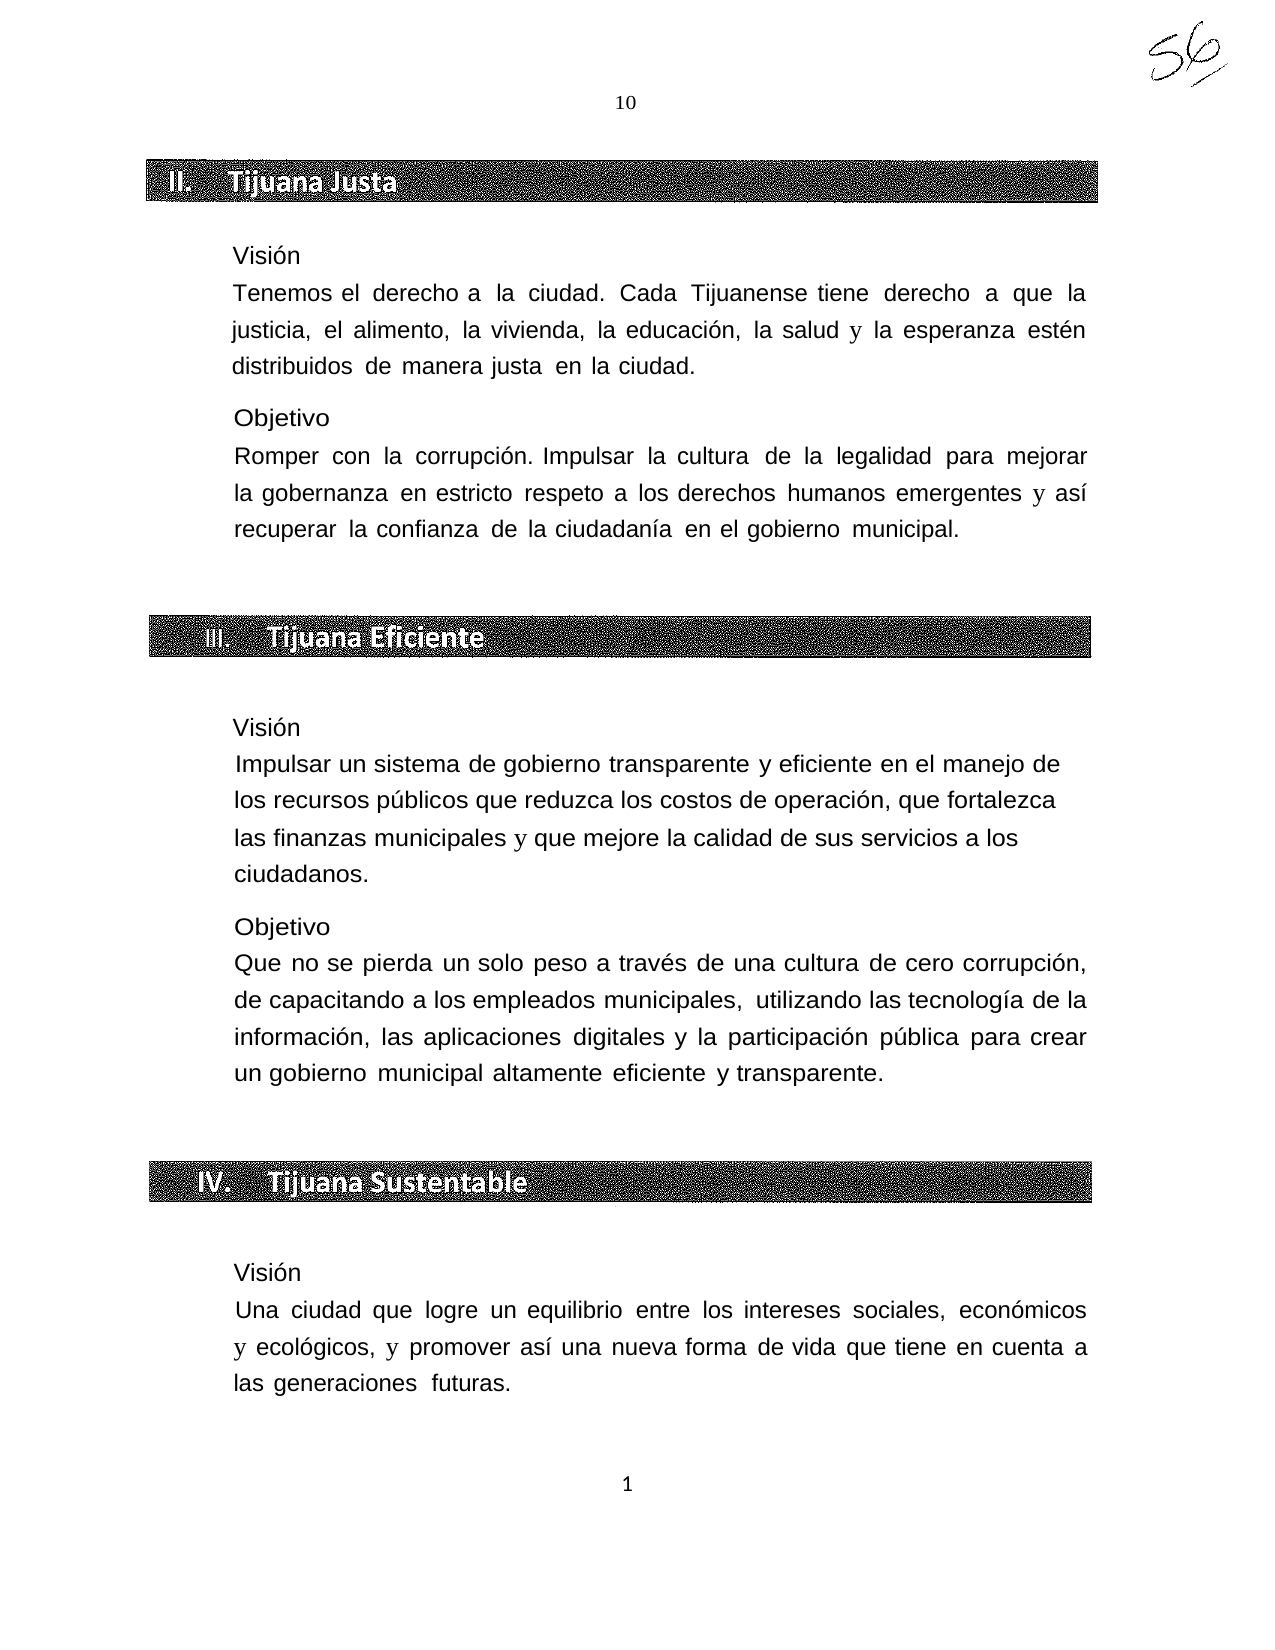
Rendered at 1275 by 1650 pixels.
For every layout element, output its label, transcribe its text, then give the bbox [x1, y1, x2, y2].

subtitle Visión [232, 713, 301, 741]
subtitle Visión [233, 1258, 302, 1287]
subtitle Visión [232, 241, 301, 270]
text Una ciudad que logre un equilibrio entre los intereses sociales, económicos y ecológicos, y promover así una nueva forma de vida que tiene en cuenta a las generaciones futuras. [233, 1296, 1087, 1396]
text Objetivo [234, 912, 331, 940]
picture [143, 155, 1098, 207]
picture [146, 1156, 1092, 1207]
text Impulsar un sistema de gobierno transparente y eficiente en el manejo de los recursos públicos que reduzca los costos de operación, que fortalezca las finanzas municipales y que mejore la calidad de sus servicios a los ciudadanos. [234, 750, 1063, 888]
text Que no se pierda un solo peso a través de una cultura de cero corrupción, de capacitando a los empleados municipales, utilizando las tecnología de la información, las aplicaciones digitales y la participación pública para crear un gobierno municipal altamente eficiente y transparente. [234, 949, 1087, 1087]
text Tenemos el derecho a la ciudad. Cada Tijuanense tiene derecho a que la justicia, el alimento, la vivienda, la educación, la salud y la esperanza estén distribuidos de manera justa en la ciudad. [232, 279, 1086, 379]
picture [146, 610, 1092, 662]
text Objetivo [233, 404, 330, 432]
text Romper con la corrupción. Impulsar la cultura de la legalidad para mejorar la gobernanza en estricto respeto a los derechos humanos emergentes y así recuperar la confianza de la ciudadanía en el gobierno municipal. [234, 442, 1088, 542]
picture [1146, 17, 1231, 87]
